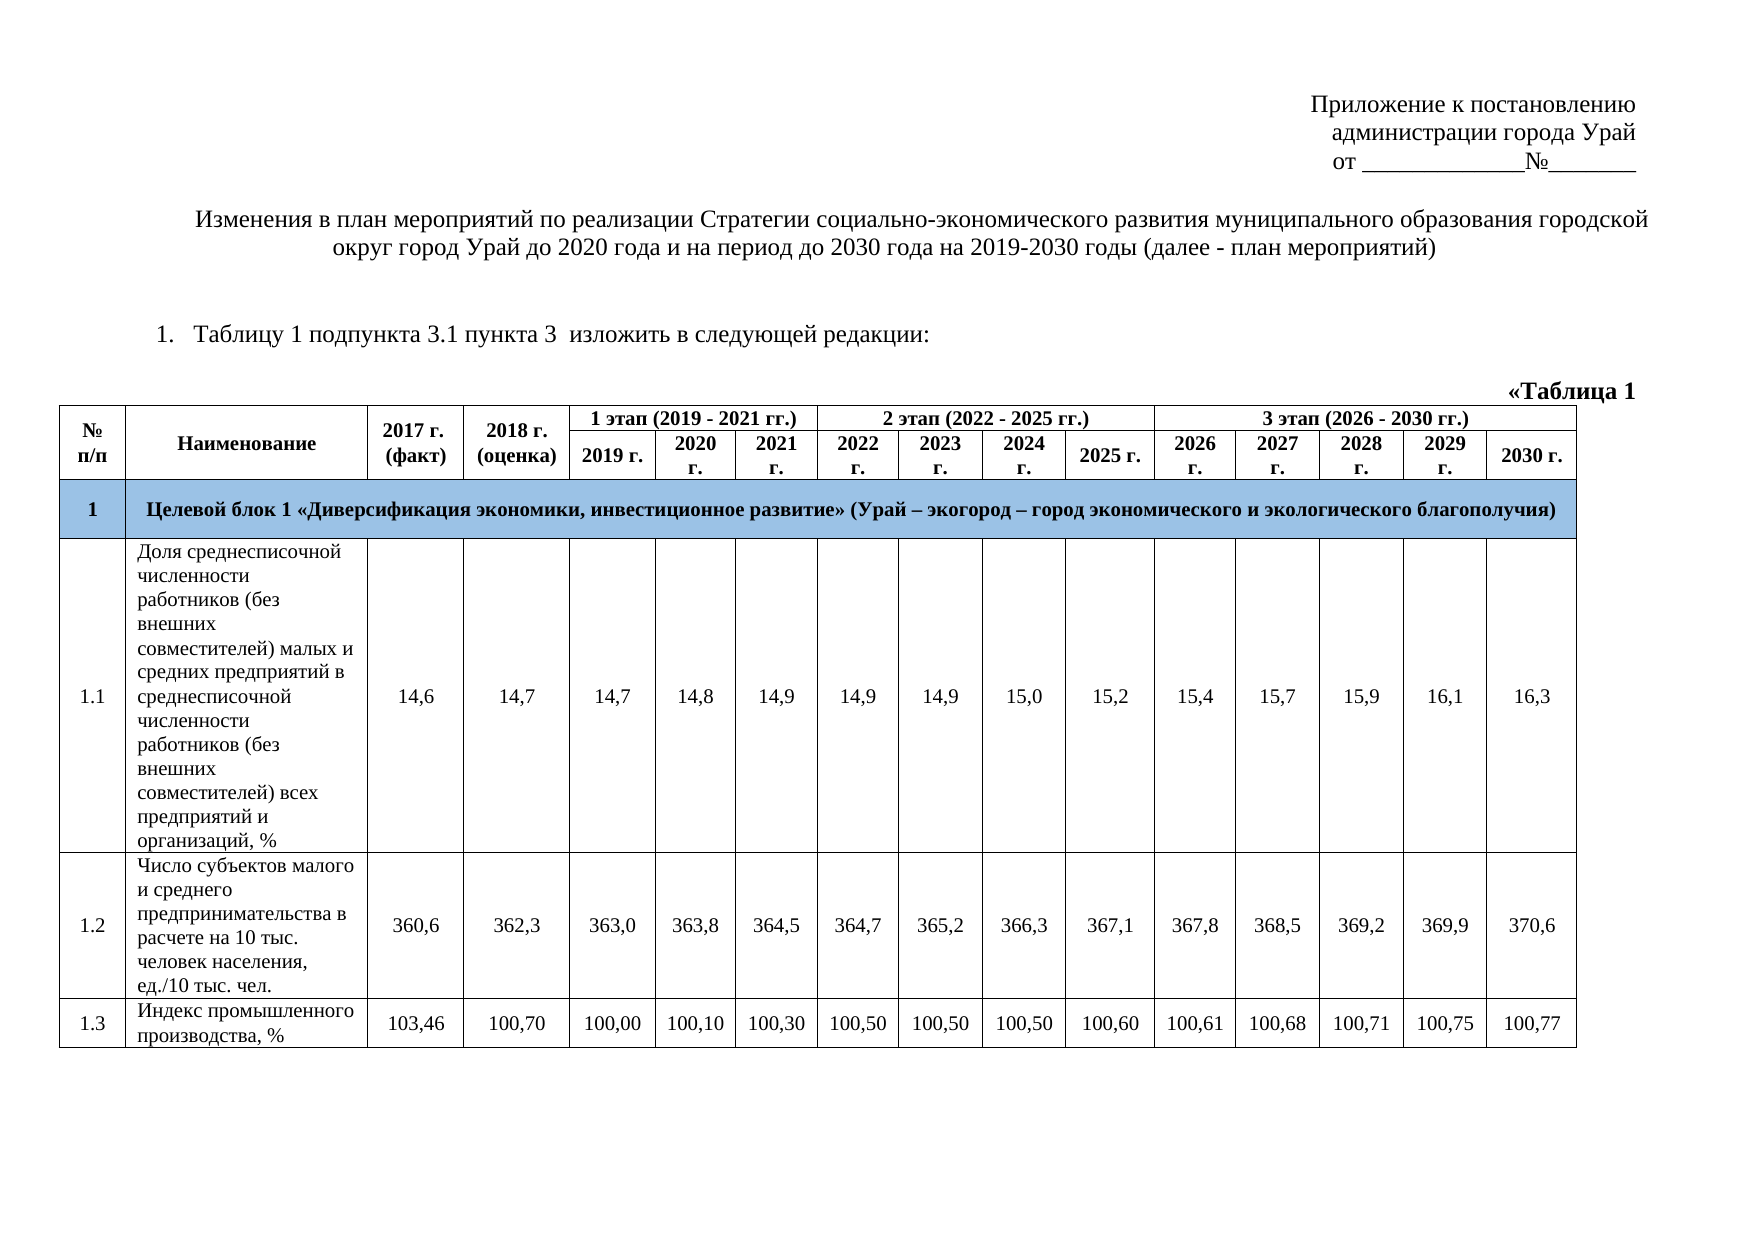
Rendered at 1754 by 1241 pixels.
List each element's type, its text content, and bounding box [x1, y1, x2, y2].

table_cell 100,50 [899, 999, 982, 1047]
table_cell 370,6 [1487, 853, 1576, 997]
table_header 2 этап (2022 - 2025 гг.) [818, 406, 1154, 430]
table_cell 2029 г. [1404, 431, 1486, 479]
table_cell 14,8 [656, 539, 735, 852]
table_cell 16,1 [1404, 539, 1486, 852]
table_cell 14,9 [899, 539, 982, 852]
table_cell 15,7 [1236, 539, 1319, 852]
table_cell Доля среднесписочной численности работников (без внешних совместителей) малых и средних предприятий в среднесписочной численности работников (без внешних совместителей) всех предприятий и организаций, % [126, 539, 367, 852]
table_header 1 этап (2019 - 2021 гг.) [570, 406, 817, 430]
table_cell 2024 г. [983, 431, 1065, 479]
table_cell 362,3 [464, 853, 569, 997]
table_cell Число субъектов малого и среднего предпринимательства в расчете на 10 тыс. человек населения, ед./10 тыс. чел. [126, 853, 367, 997]
table_header 2018 г. (оценка) [464, 406, 569, 479]
table_cell Индекс промышленного производства, % [126, 999, 367, 1047]
table_cell 2026 г. [1155, 431, 1235, 479]
table_cell 2030 г. [1487, 431, 1576, 479]
text Изменения в план мероприятий по реализации Стратегии социально-экономического развития муниципального образования городской округ город Урай до 2020 года и на период до 2030 года на 2019-2030 годы (далее - план мероприятий) [118, 204, 1651, 261]
table_cell 14,6 [368, 539, 463, 852]
table_cell 364,7 [818, 853, 898, 997]
table_cell 14,7 [570, 539, 655, 852]
table_cell 2023 г. [899, 431, 982, 479]
table_cell 15,2 [1066, 539, 1154, 852]
table_cell 100,00 [570, 999, 655, 1047]
table_cell 1.3 [60, 999, 125, 1047]
table_cell 366,3 [983, 853, 1065, 997]
table_cell 100,77 [1487, 999, 1576, 1047]
table_cell 369,9 [1404, 853, 1486, 997]
table_cell 100,68 [1236, 999, 1319, 1047]
table_cell 100,60 [1066, 999, 1154, 1047]
table_cell 100,50 [818, 999, 898, 1047]
table_cell 2025 г. [1066, 431, 1154, 479]
text администрации города Урай [738, 117, 1636, 146]
table_header Наименование [126, 406, 367, 479]
table_cell 15,9 [1320, 539, 1403, 852]
text «Таблица 1 [118, 376, 1636, 405]
table_cell 367,8 [1155, 853, 1235, 997]
table_cell 14,9 [736, 539, 817, 852]
table_cell 1 [60, 480, 125, 538]
table_header 2017 г. (факт) [368, 406, 463, 479]
table_cell 100,50 [983, 999, 1065, 1047]
table_cell 2022 г. [818, 431, 898, 479]
table_cell 363,0 [570, 853, 655, 997]
table_header 3 этап (2026 - 2030 гг.) [1155, 406, 1576, 430]
table_cell 365,2 [899, 853, 982, 997]
table_cell 15,4 [1155, 539, 1235, 852]
table_cell 2028 г. [1320, 431, 1403, 479]
table_cell 1.1 [60, 539, 125, 852]
table_cell 363,8 [656, 853, 735, 997]
table_cell 16,3 [1487, 539, 1576, 852]
table_cell 100,75 [1404, 999, 1486, 1047]
table_cell 2027 г. [1236, 431, 1319, 479]
table_header № п/п [60, 406, 125, 479]
table_cell 100,61 [1155, 999, 1235, 1047]
table_cell 368,5 [1236, 853, 1319, 997]
table_cell 100,10 [656, 999, 735, 1047]
table_cell 14,9 [818, 539, 898, 852]
table_cell 15,0 [983, 539, 1065, 852]
table_cell 364,5 [736, 853, 817, 997]
table_cell 1.2 [60, 853, 125, 997]
table_cell 100,71 [1320, 999, 1403, 1047]
text от _____________№_______ [738, 146, 1636, 175]
table_cell 2019 г. [570, 431, 655, 479]
table_cell 2020 г. [656, 431, 735, 479]
table_cell 369,2 [1320, 853, 1403, 997]
table_cell 103,46 [368, 999, 463, 1047]
table_cell 100,30 [736, 999, 817, 1047]
table_cell 2021 г. [736, 431, 817, 479]
table_cell Целевой блок 1 «Диверсификация экономики, инвестиционное развитие» (Урай – экогород – город экономического и экологического благополучия) [126, 480, 1576, 538]
list Таблицу 1 подпункта 3.1 пункта 3 изложить в следующей редакции: [156, 319, 1651, 347]
table_cell 360,6 [368, 853, 463, 997]
table_cell 367,1 [1066, 853, 1154, 997]
text Приложение к постановлению [738, 89, 1636, 117]
table_cell 14,7 [464, 539, 569, 852]
table_cell 100,70 [464, 999, 569, 1047]
